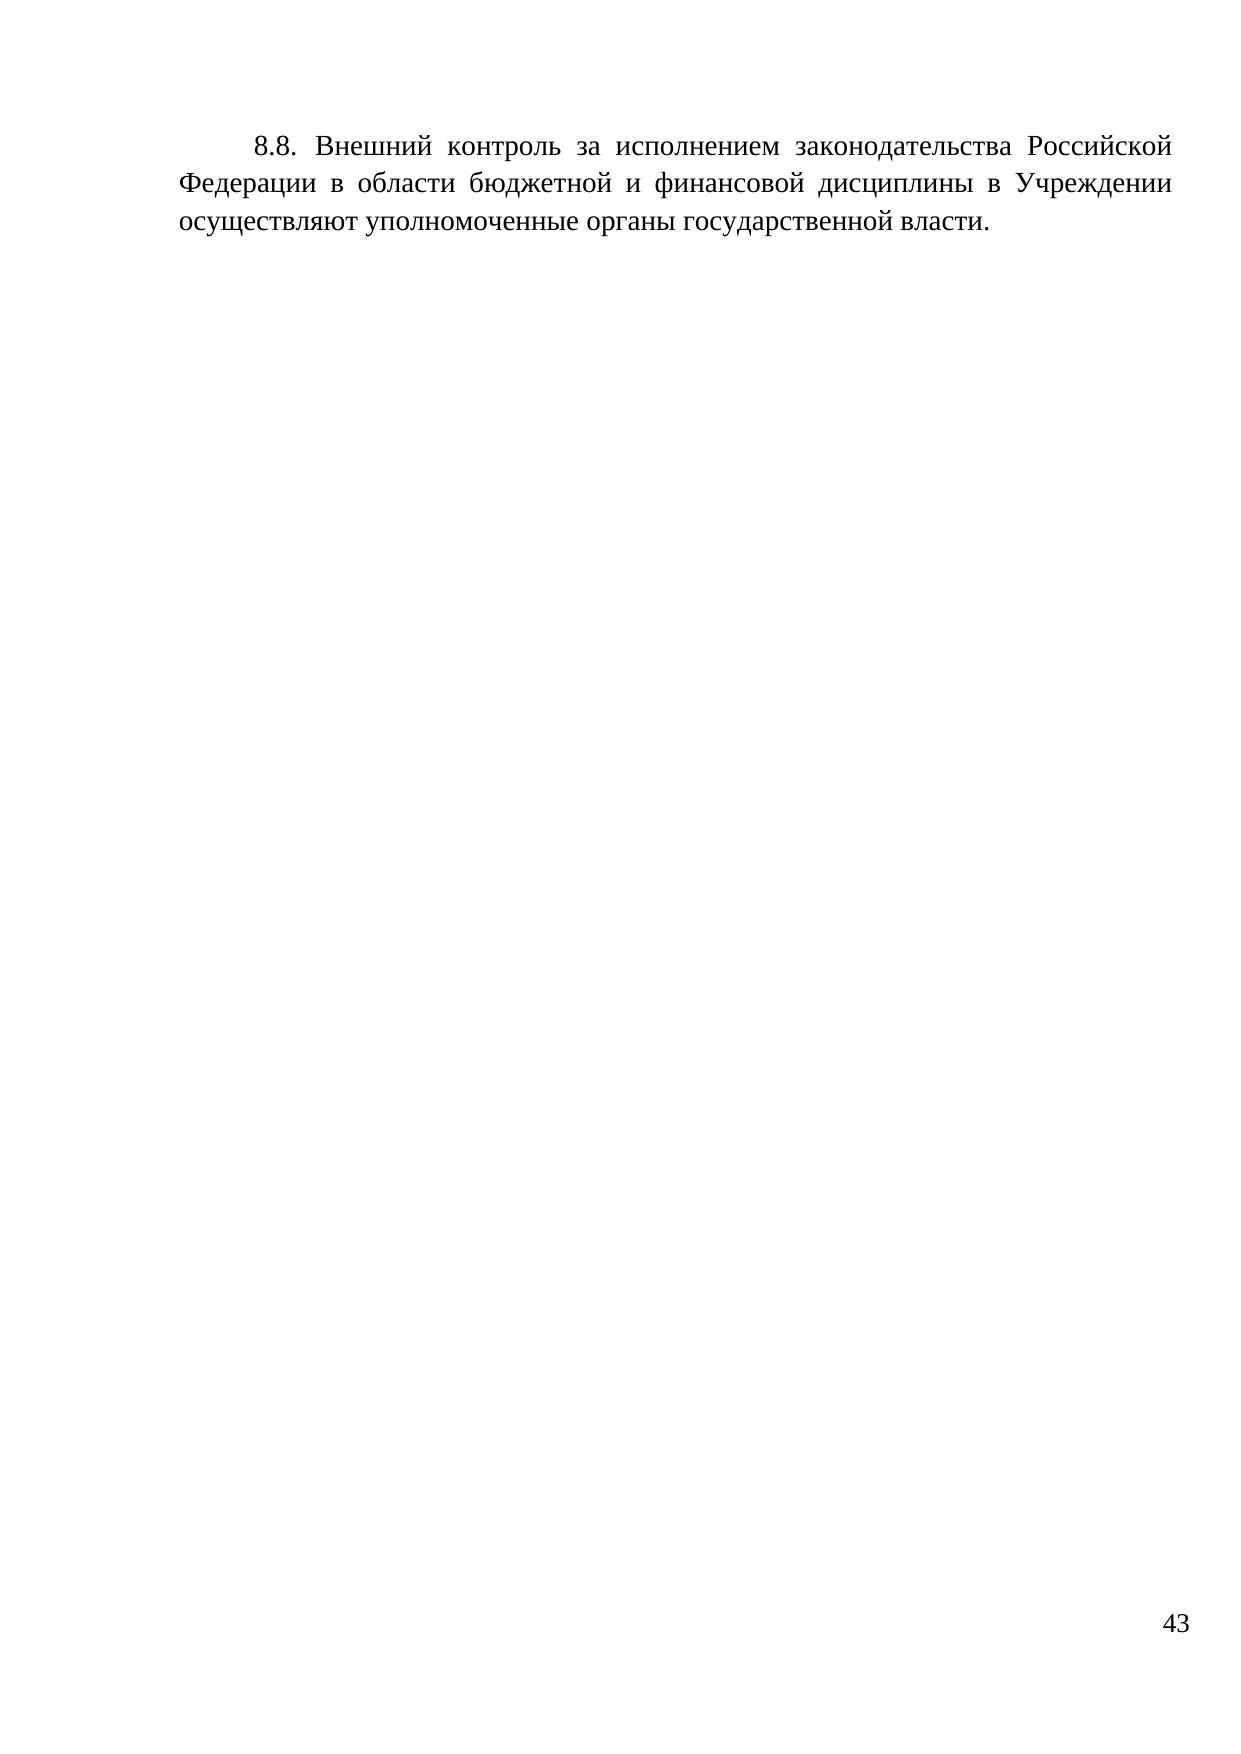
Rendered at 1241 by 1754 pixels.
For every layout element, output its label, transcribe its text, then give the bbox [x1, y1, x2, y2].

list Внешний контроль за исполнением законодательства Российской Федерации в области бюджетной и финансовой дисциплины в Учреждении осуществляют уполномоченные органы государственной власти. [178, 128, 1173, 237]
